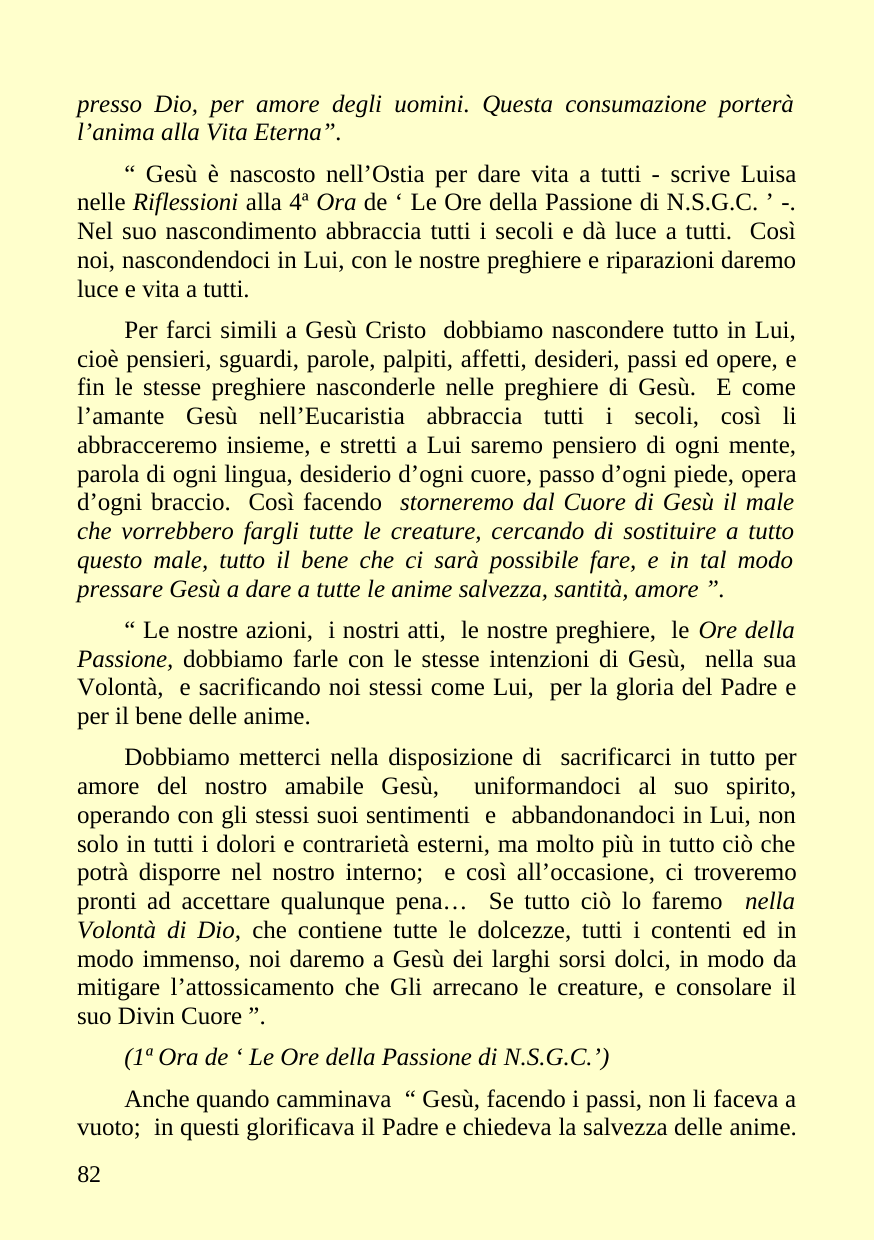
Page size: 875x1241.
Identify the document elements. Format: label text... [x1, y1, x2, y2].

text Per farci simili a Gesù Cristo dobbiamo nascondere tutto in Lui, cioè pensieri, sguardi, parole, palpiti, affetti, desideri, passi ed opere, e fin le stesse preghiere nasconderle nelle preghiere di Gesù. E come l’amante Gesù nell’Eucaristia abbraccia tutti i secoli, così li abbracceremo insieme, e stretti a Lui saremo pensiero di ogni mente, parola di ogni lingua, desiderio d’ogni cuore, passo d’ogni piede, opera d’ogni braccio. Così facendo storneremo dal Cuore di Gesù il male che vorrebbero fargli tutte le creature, cercando di sostituire a tutto questo male, tutto il bene che ci sarà possibile fare, e in tal modo pressare Gesù a dare a tutte le anime salvezza, santità, amore ”. [77, 315, 797, 602]
text (1ª Ora de ‘ Le Ore della Passione di N.S.G.C.’) [77, 1042, 797, 1071]
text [77, 1084, 797, 1141]
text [77, 89, 797, 146]
text “ Le nostre azioni, i nostri atti, le nostre preghiere, le Ore della Passione, dobbiamo farle con le stesse intenzioni di Gesù, nella sua Volontà, e sacrificando noi stessi come Lui, per la gloria del Padre e per il bene delle anime. [77, 615, 797, 730]
text Dobbiamo metterci nella disposizione di sacrificarci in tutto per amore del nostro amabile Gesù, uniformandoci al suo spirito, operando con gli stessi suoi sentimenti e abbandonandoci in Lui, non solo in tutti i dolori e contrarietà esterni, ma molto più in tutto ciò che potrà disporre nel nostro interno; e così all’occasione, ci troveremo pronti ad accettare qualunque pena… Se tutto ciò lo faremo nella Volontà di Dio, che contiene tutte le dolcezze, tutti i contenti ed in modo immenso, noi daremo a Gesù dei larghi sorsi dolci, in modo da mitigare l’attossicamento che Gli arrecano le creature, e consolare il suo Divin Cuore ”. [77, 742, 797, 1030]
text “ Gesù è nascosto nell’Ostia per dare vita a tutti - scrive Luisa nelle Riflessioni alla 4ª Ora de ‘ Le Ore della Passione di N.S.G.C. ’ -. Nel suo nascondimento abbraccia tutti i secoli e dà luce a tutti. Così noi, nascondendoci in Lui, con le nostre preghiere e riparazioni daremo luce e vita a tutti. [77, 159, 797, 302]
